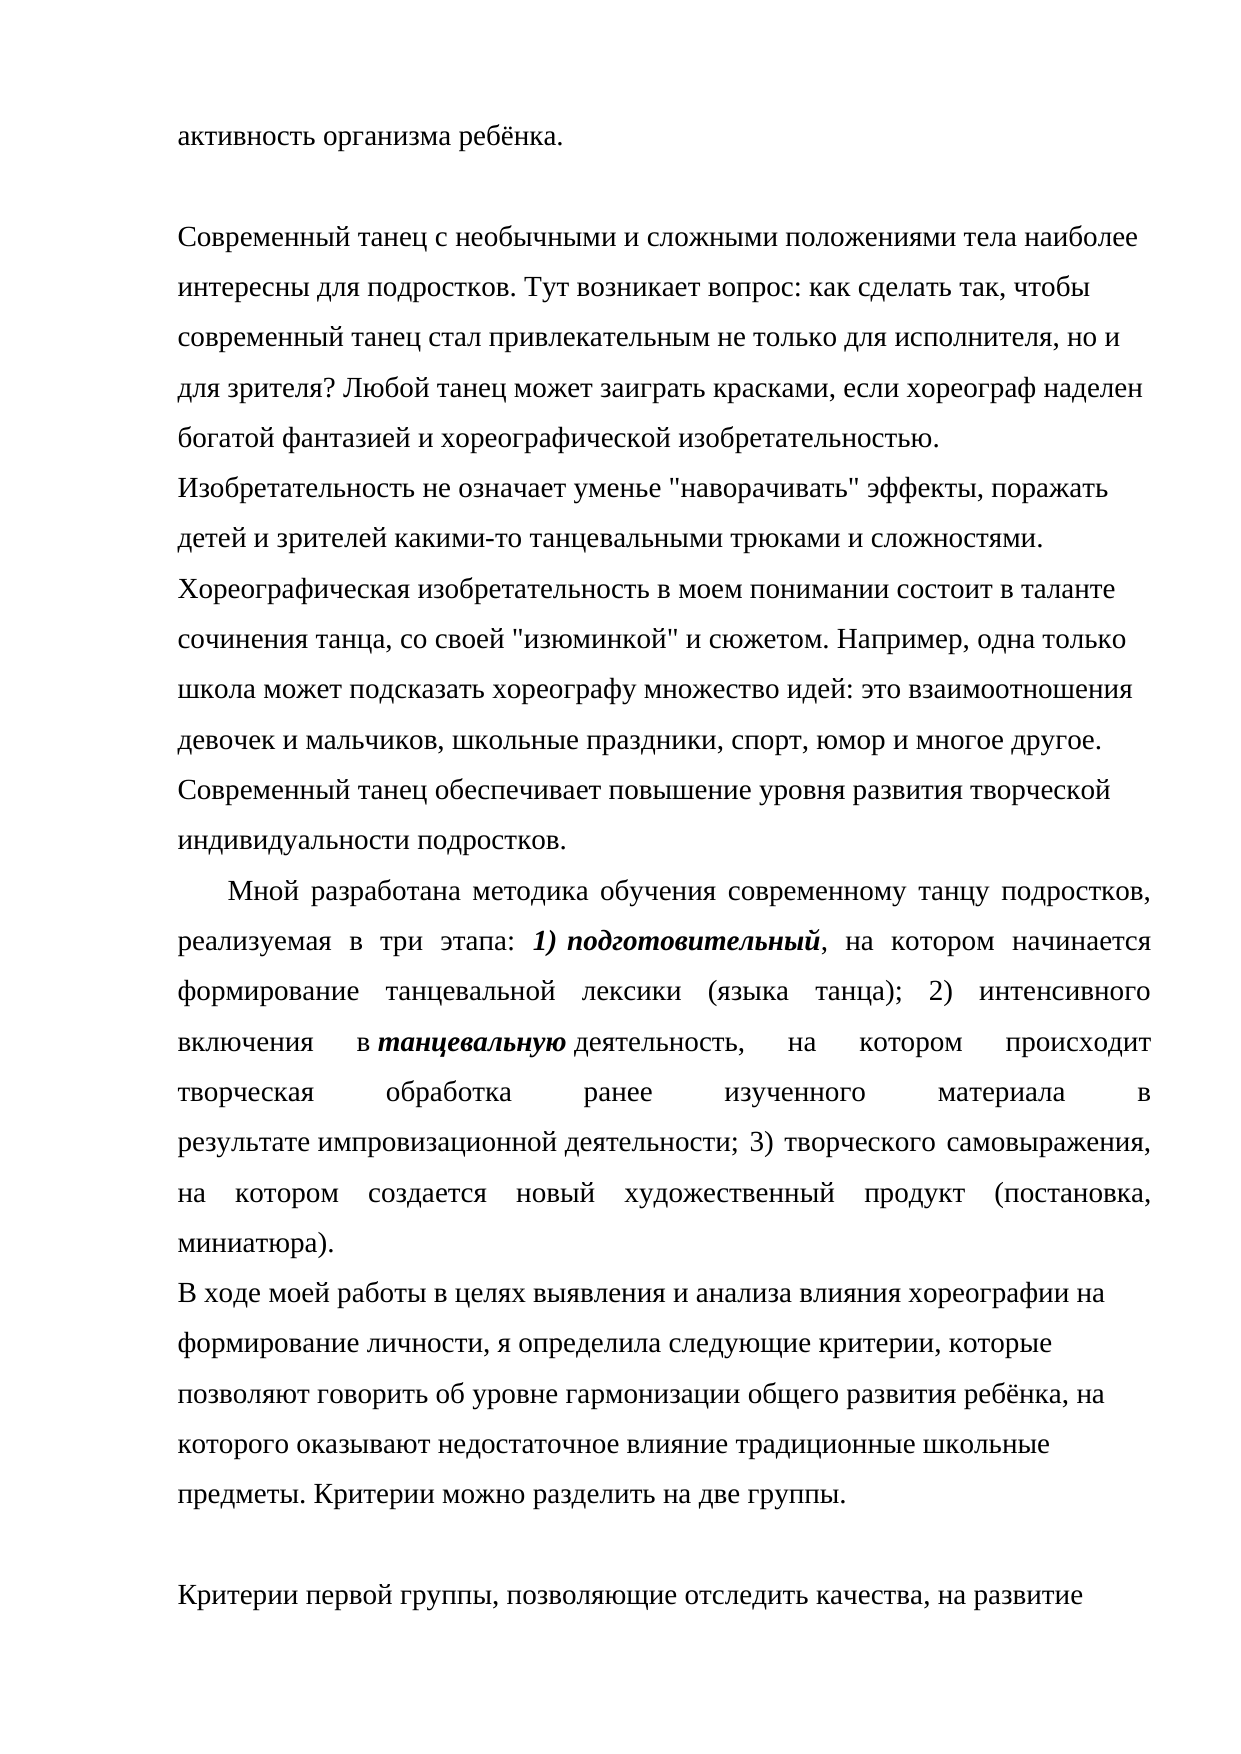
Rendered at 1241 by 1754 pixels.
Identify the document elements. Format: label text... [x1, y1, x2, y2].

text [177, 1275, 1152, 1611]
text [177, 118, 1167, 856]
text Мной разработана методика обучения современному танцу подростков, реализуемая в три этапа: 1) подготовительный, на котором начинается формирование танцевальной лексики (языка танца); 2) интенсивного включения в танцевальную деятельность, на котором происходит творческая обработка ранее изученного материала в результате импровизационной деятельности; 3) творческого самовыражения, на котором создается новый художественный продукт (постановка, миниатюра). [177, 873, 1152, 1258]
